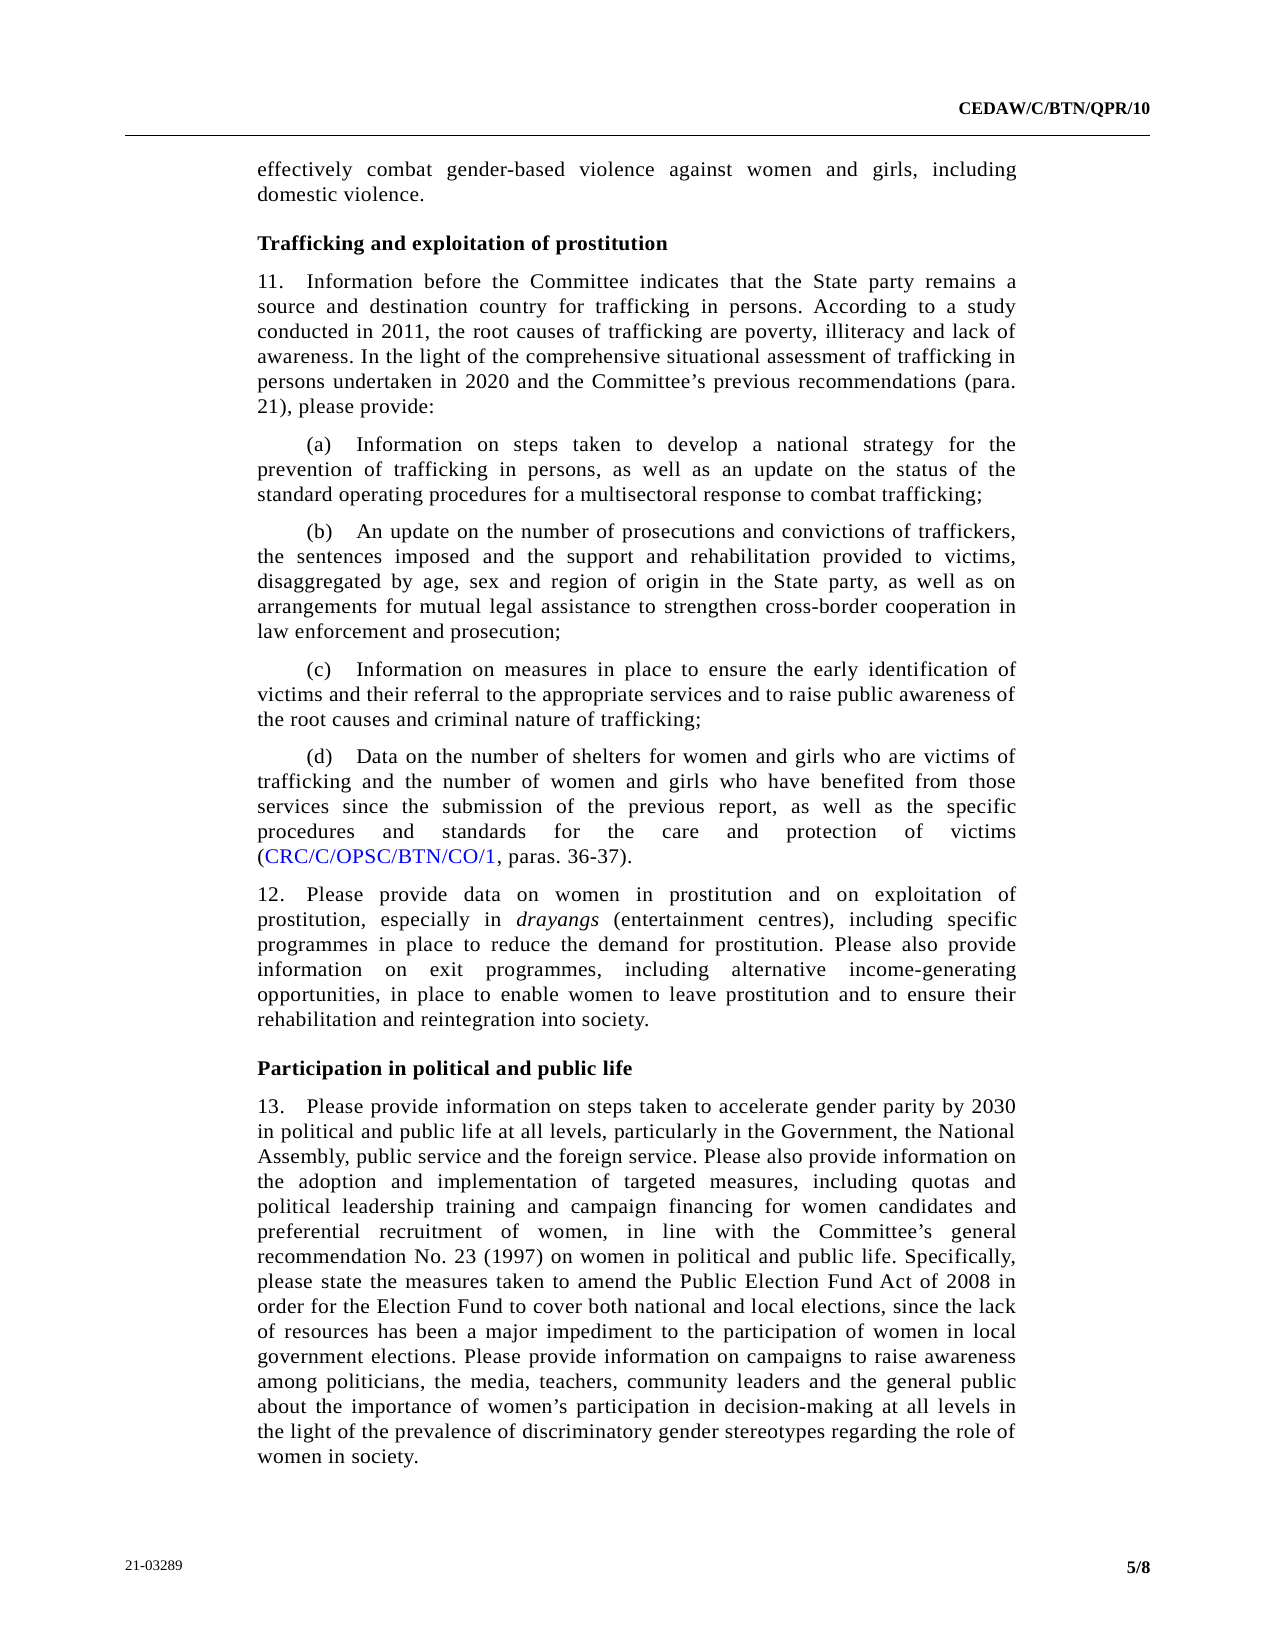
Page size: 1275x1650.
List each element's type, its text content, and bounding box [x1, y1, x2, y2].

text (a) Information on steps taken to develop a national strategy for the prevention of trafficking in persons, as well as an update on the status of the standard operating procedures for a multisectoral response to combat trafficking; [257, 431, 1018, 506]
text (c) Information on measures in place to ensure the early identification of victims and their referral to the appropriate services and to raise public awareness of the root causes and criminal nature of trafficking; [257, 656, 1018, 731]
text 11. Information before the Committee indicates that the State party remains a source and destination country for trafficking in persons. According to a study conducted in 2011, the root causes of trafficking are poverty, illiteracy and lack of awareness. In the light of the comprehensive situational assessment of trafficking in persons undertaken in 2020 and the Committee’s previous recommendations (para. 21), please provide: [257, 268, 1018, 418]
text 12. Please provide data on women in prostitution and on exploitation of prostitution, especially in drayangs (entertainment centres), including specific programmes in place to reduce the demand for prostitution. Please also provide information on exit programmes, including alternative income-generating opportunities, in place to enable women to leave prostitution and to ensure their rehabilitation and reintegration into society. [257, 881, 1018, 1031]
text Trafficking and exploitation of prostitution [125, 231, 1019, 256]
text 13. Please provide information on steps taken to accelerate gender parity by 2030 in political and public life at all levels, particularly in the Government, the National Assembly, public service and the foreign service. Please also provide information on the adoption and implementation of targeted measures, including quotas and political leadership training and campaign financing for women candidates and preferential recruitment of women, in line with the Committee’s general recommendation No. 23 (1997) on women in political and public life. Specifically, please state the measures taken to amend the Public Election Fund Act of 2008 in order for the Election Fund to cover both national and local elections, since the lack of resources has been a major impediment to the participation of women in local government elections. Please provide information on campaigns to raise awareness among politicians, the media, teachers, community leaders and the general public about the importance of women’s participation in decision-making at all levels in the light of the prevalence of discriminatory gender stereotypes regarding the role of women in society. [257, 1093, 1018, 1468]
text (d) Data on the number of shelters for women and girls who are victims of trafficking and the number of women and girls who have benefited from those services since the submission of the previous report, as well as the specific procedures and standards for the care and protection of victims (CRC/C/OPSC/BTN/CO/1, paras. 36-37). [257, 743, 1018, 868]
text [257, 156, 1018, 206]
text (b) An update on the number of prosecutions and convictions of traffickers, the sentences imposed and the support and rehabilitation provided to victims, disaggregated by age, sex and region of origin in the State party, as well as on arrangements for mutual legal assistance to strengthen cross-border cooperation in law enforcement and prosecution; [257, 518, 1018, 643]
text Participation in political and public life [125, 1056, 1019, 1081]
